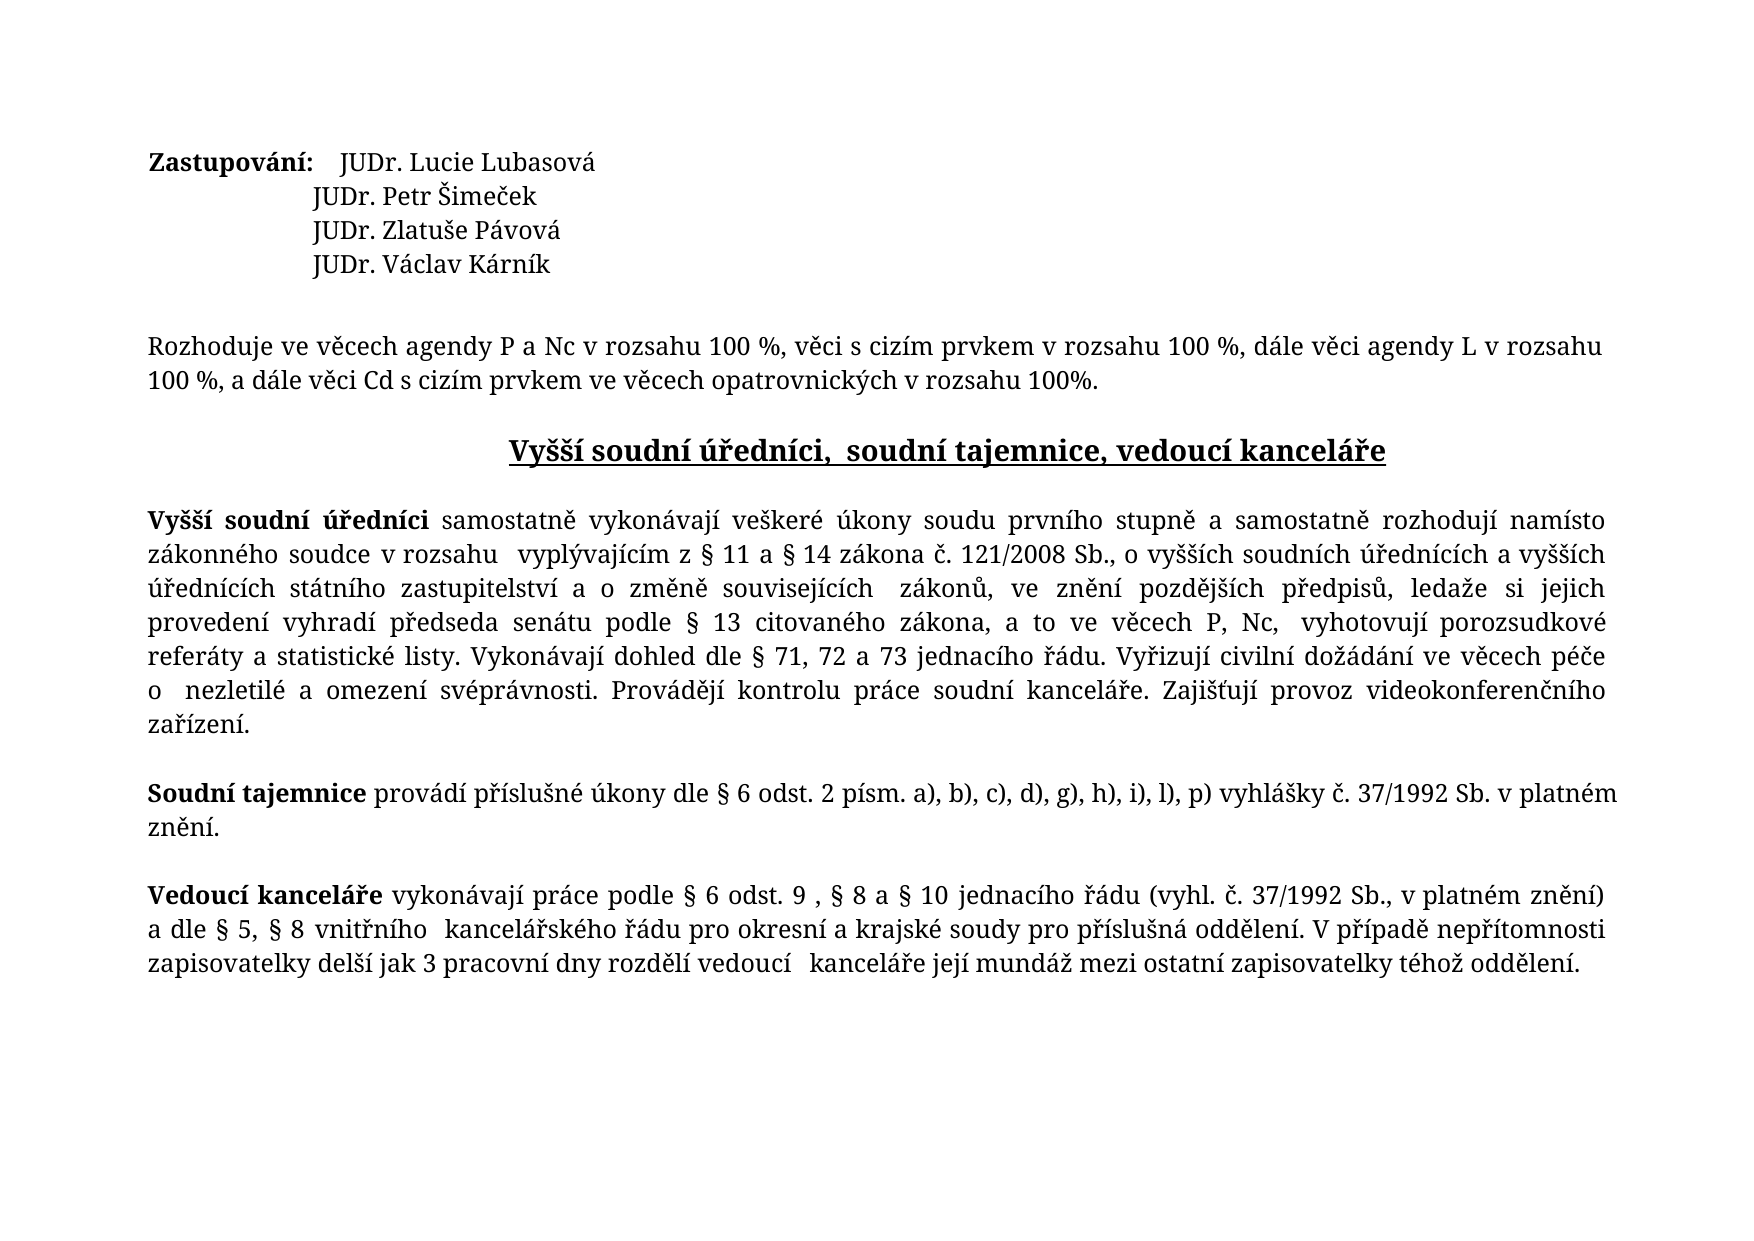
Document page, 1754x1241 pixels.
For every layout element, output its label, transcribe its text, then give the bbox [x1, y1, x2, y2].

text JUDr. Petr Šimeček [135, 178, 1618, 212]
text Soudní tajemnice provádí příslušné úkony dle § 6 odst. 2 písm. a), b), c), d), g), h), i), l), p) vyhlášky č. 37/1992 Sb. v platném znění. [147, 775, 1618, 843]
subtitle Vyšší soudní úředníci, soudní tajemnice, vedoucí kanceláře [508, 431, 1618, 470]
text Zastupování: JUDr. Lucie Lubasová [135, 144, 1618, 178]
text JUDr. Zlatuše Pávová [135, 212, 1618, 247]
text JUDr. Václav Kárník [135, 247, 1618, 281]
text Vyšší soudní úředníci samostatně vykonávají veškeré úkony soudu prvního stupně a samostatně rozhodují namísto zákonného soudce v rozsahu vyplývajícím z § 11 a § 14 zákona č. 121/2008 Sb., o vyšších soudních úřednících a vyšších úřednících státního zastupitelství a o změně souvisejících zákonů, ve znění pozdějších předpisů, ledaže si jejich provedení vyhradí předseda senátu podle § 13 citovaného zákona, a to ve věcech P, Nc, vyhotovují porozsudkové referáty a statistické listy. Vykonávají dohled dle § 71, 72 a 73 jednacího řádu. Vyřizují civilní dožádání ve věcech péče o nezletilé a omezení svéprávnosti. Provádějí kontrolu práce soudní kanceláře. Zajišťují provoz videokonferenčního zařízení. [147, 503, 1607, 741]
text Vedoucí kanceláře vykonávají práce podle § 6 odst. 9 , § 8 a § 10 jednacího řádu (vyhl. č. 37/1992 Sb., v platném znění) a dle § 5, § 8 vnitřního kancelářského řádu pro okresní a krajské soudy pro příslušná oddělení. V případě nepřítomnosti zapisovatelky delší jak 3 pracovní dny rozdělí vedoucí kanceláře její mundáž mezi ostatní zapisovatelky téhož oddělení. [147, 877, 1607, 979]
